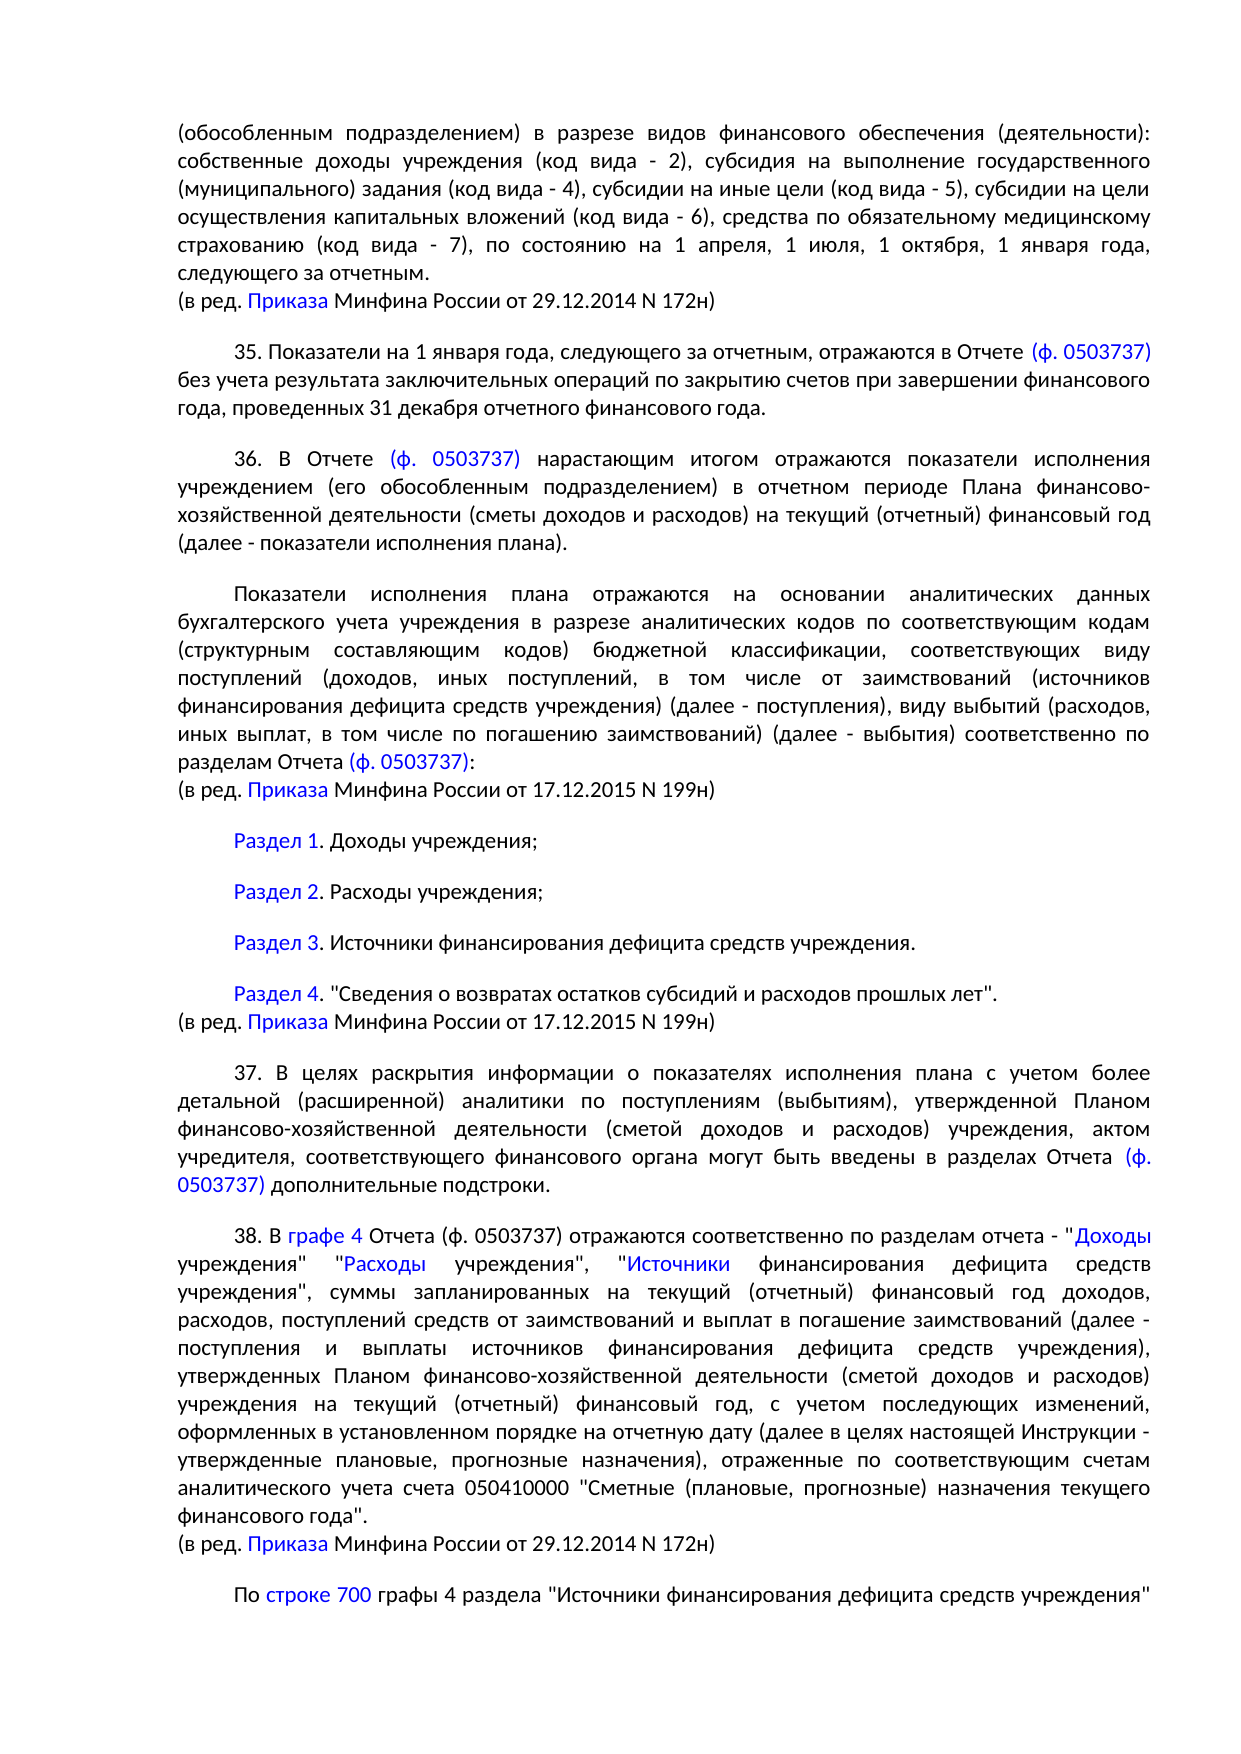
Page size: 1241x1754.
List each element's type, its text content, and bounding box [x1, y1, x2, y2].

text Показатели исполнения плана отражаются на основании аналитических данных бухгалтерского учета учреждения в разрезе аналитических кодов по соответствующим кодам (структурным составляющим кодов) бюджетной классификации, соответствующих виду поступлений (доходов, иных поступлений, в том числе от заимствований (источников финансирования дефицита средств учреждения) (далее - поступления), виду выбытий (расходов, иных выплат, в том числе по погашению заимствований) (далее - выбытия) соответственно по разделам Отчета (ф. 0503737): [177, 579, 1152, 775]
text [177, 1580, 1152, 1608]
text Раздел 1. Доходы учреждения; [177, 826, 1152, 854]
text (в ред. Приказа Минфина России от 17.12.2015 N 199н) [177, 1007, 1152, 1035]
text 36. В Отчете (ф. 0503737) нарастающим итогом отражаются показатели исполнения учреждением (его обособленным подразделением) в отчетном периоде Плана финансово-хозяйственной деятельности (сметы доходов и расходов) на текущий (отчетный) финансовый год (далее - показатели исполнения плана). [177, 444, 1152, 556]
text 38. В графе 4 Отчета (ф. 0503737) отражаются соответственно по разделам отчета - "Доходы учреждения" "Расходы учреждения", "Источники финансирования дефицита средств учреждения", суммы запланированных на текущий (отчетный) финансовый год доходов, расходов, поступлений средств от заимствований и выплат в погашение заимствований (далее - поступления и выплаты источников финансирования дефицита средств учреждения), утвержденных Планом финансово-хозяйственной деятельности (сметой доходов и расходов) учреждения на текущий (отчетный) финансовый год, с учетом последующих изменений, оформленных в установленном порядке на отчетную дату (далее в целях настоящей Инструкции - утвержденные плановые, прогнозные назначения), отраженные по соответствующим счетам аналитического учета счета 050410000 "Сметные (плановые, прогнозные) назначения текущего финансового года". [177, 1221, 1152, 1529]
text Раздел 4. "Сведения о возвратах остатков субсидий и расходов прошлых лет". [177, 979, 1152, 1007]
text (в ред. Приказа Минфина России от 17.12.2015 N 199н) [177, 775, 1152, 803]
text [177, 118, 1152, 286]
text (в ред. Приказа Минфина России от 29.12.2014 N 172н) [177, 286, 1152, 314]
text Раздел 2. Расходы учреждения; [177, 877, 1152, 905]
text (в ред. Приказа Минфина России от 29.12.2014 N 172н) [177, 1529, 1152, 1557]
text 37. В целях раскрытия информации о показателях исполнения плана с учетом более детальной (расширенной) аналитики по поступлениям (выбытиям), утвержденной Планом финансово-хозяйственной деятельности (сметой доходов и расходов) учреждения, актом учредителя, соответствующего финансового органа могут быть введены в разделах Отчета (ф. 0503737) дополнительные подстроки. [177, 1058, 1152, 1198]
text Раздел 3. Источники финансирования дефицита средств учреждения. [177, 928, 1152, 956]
text 35. Показатели на 1 января года, следующего за отчетным, отражаются в Отчете (ф. 0503737) без учета результата заключительных операций по закрытию счетов при завершении финансового года, проведенных 31 декабря отчетного финансового года. [177, 337, 1152, 421]
